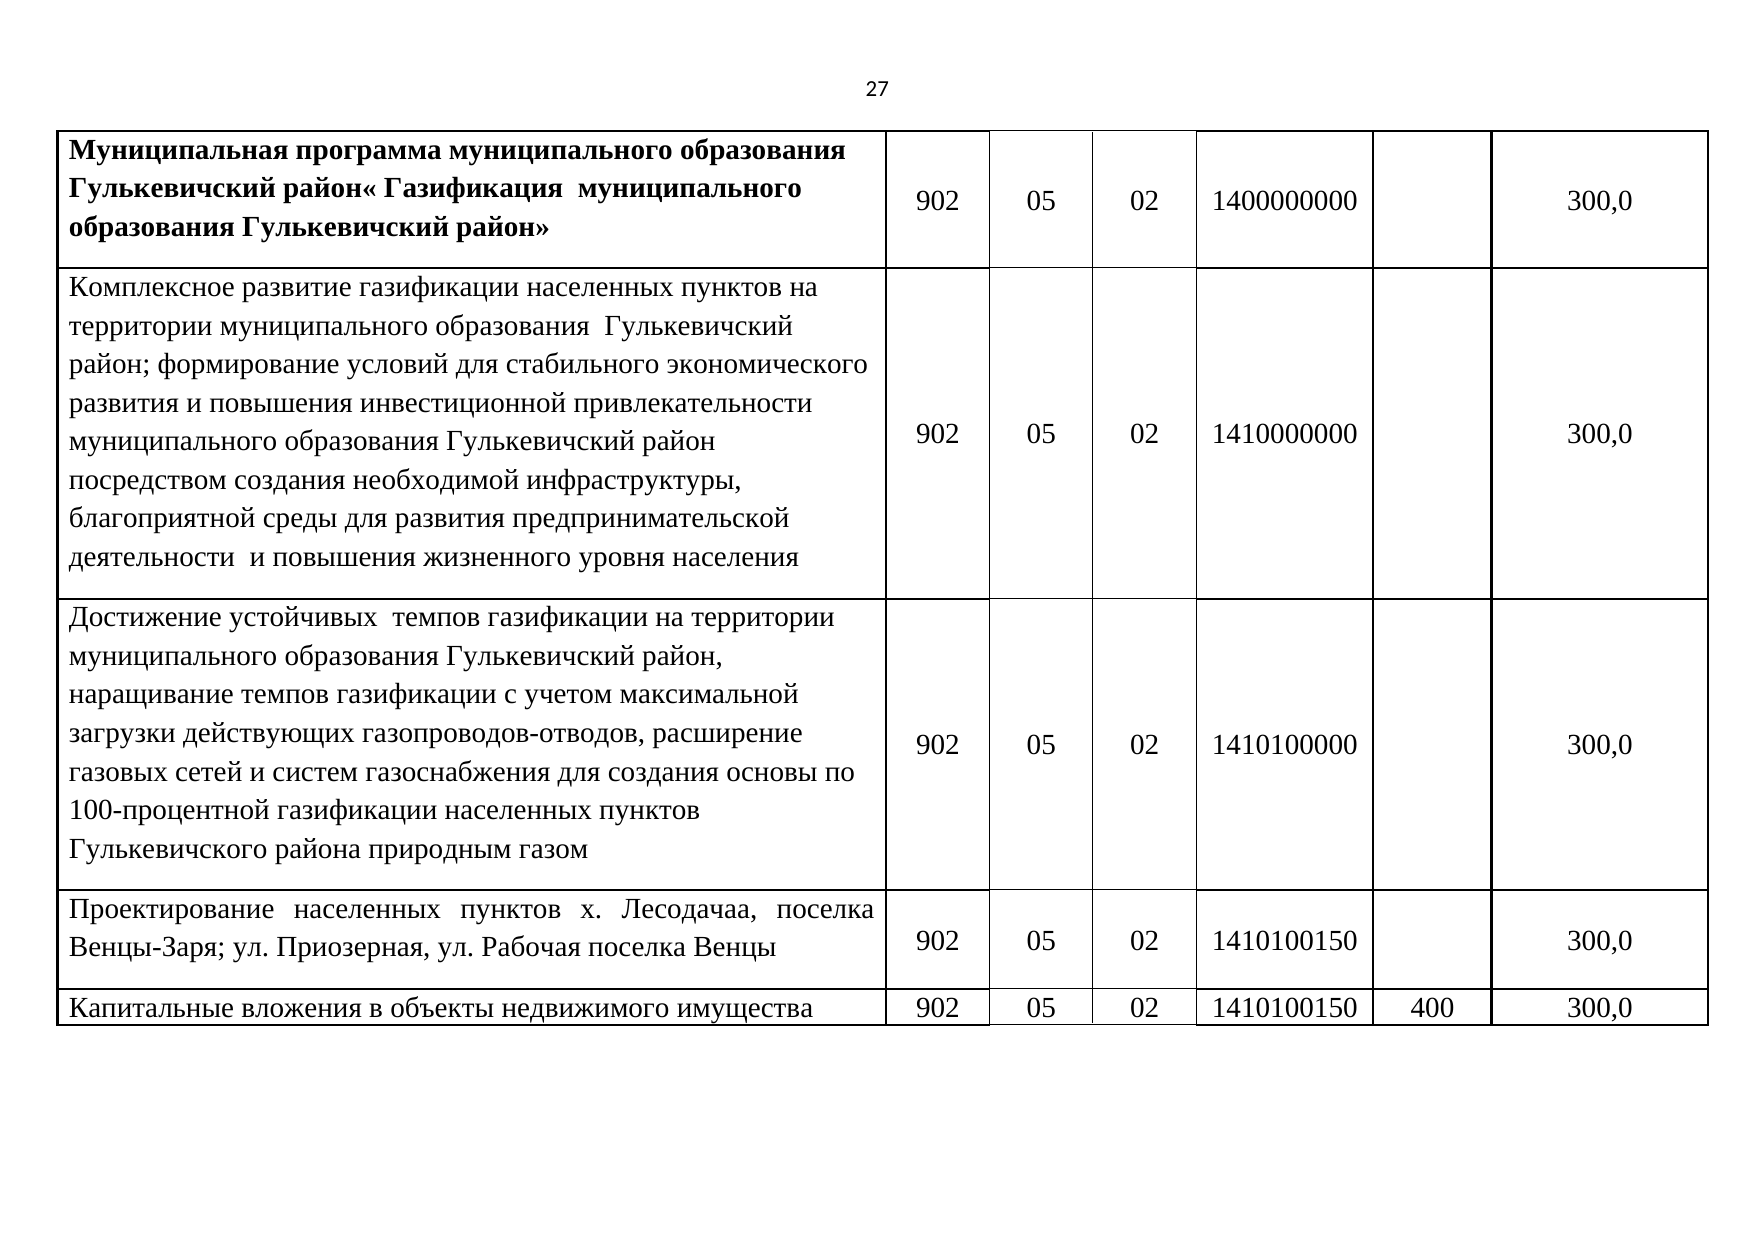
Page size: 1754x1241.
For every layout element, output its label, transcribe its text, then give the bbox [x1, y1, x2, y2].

table_cell Комплексное развитие газификации населенных пунктов на территории муниципального образования Гулькевичский район; формирование условий для стабильного экономического развития и повышения инвестиционной привлекательности муниципального образования Гулькевичский район посредством создания необходимой инфраструктуры, благоприятной среды для развития предпринимательской деятельности и повышения жизненного уровня населения [59, 269, 885, 597]
table_cell 1410100000 [1197, 600, 1372, 889]
table_cell 300,0 [1493, 891, 1707, 988]
table_cell Достижение устойчивых темпов газификации на территории муниципального образования Гулькевичский район, наращивание темпов газификации с учетом максимальной загрузки действующих газопроводов-отводов, расширение газовых сетей и систем газоснабжения для создания основы по 100-процентной газификации населенных пунктов Гулькевичского района природным газом [59, 600, 885, 889]
table_cell 1400000000 [1197, 132, 1372, 267]
table_cell 1410100150 [1197, 891, 1372, 988]
table_cell 02 [1093, 268, 1196, 597]
table_cell 902 [887, 600, 989, 889]
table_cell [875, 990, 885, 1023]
table_cell 02 [1093, 131, 1196, 267]
table_cell 02 [1093, 599, 1196, 889]
table_cell 902 [887, 132, 989, 267]
table_cell 902 [887, 891, 989, 988]
table_cell 902 [887, 269, 989, 597]
table_cell [1374, 132, 1490, 267]
table_cell [1374, 269, 1490, 597]
table_cell 05 [990, 599, 1092, 889]
table_cell 05 [990, 268, 1092, 597]
table_cell Муниципальная программа муниципального образования Гулькевичский район« Газификация муниципального образования Гулькевичский район» [59, 132, 885, 267]
table_cell 300,0 [1493, 600, 1707, 889]
table_cell [1374, 600, 1490, 889]
table_cell 02 [1093, 989, 1196, 1023]
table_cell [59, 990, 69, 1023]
table_cell 05 [990, 131, 1093, 267]
table_cell [1374, 891, 1490, 988]
table_cell 05 [990, 890, 1092, 988]
table_cell 02 [1093, 890, 1196, 988]
table_cell 300,0 [1493, 132, 1707, 267]
table_cell Проектирование населенных пунктов х. Лесодачаа, поселка Венцы-Заря; ул. Приозерная, ул. Рабочая поселка Венцы [59, 891, 885, 988]
table_cell 1410000000 [1197, 269, 1372, 597]
table_cell 05 [990, 989, 1092, 1023]
table_cell 300,0 [1493, 269, 1707, 597]
